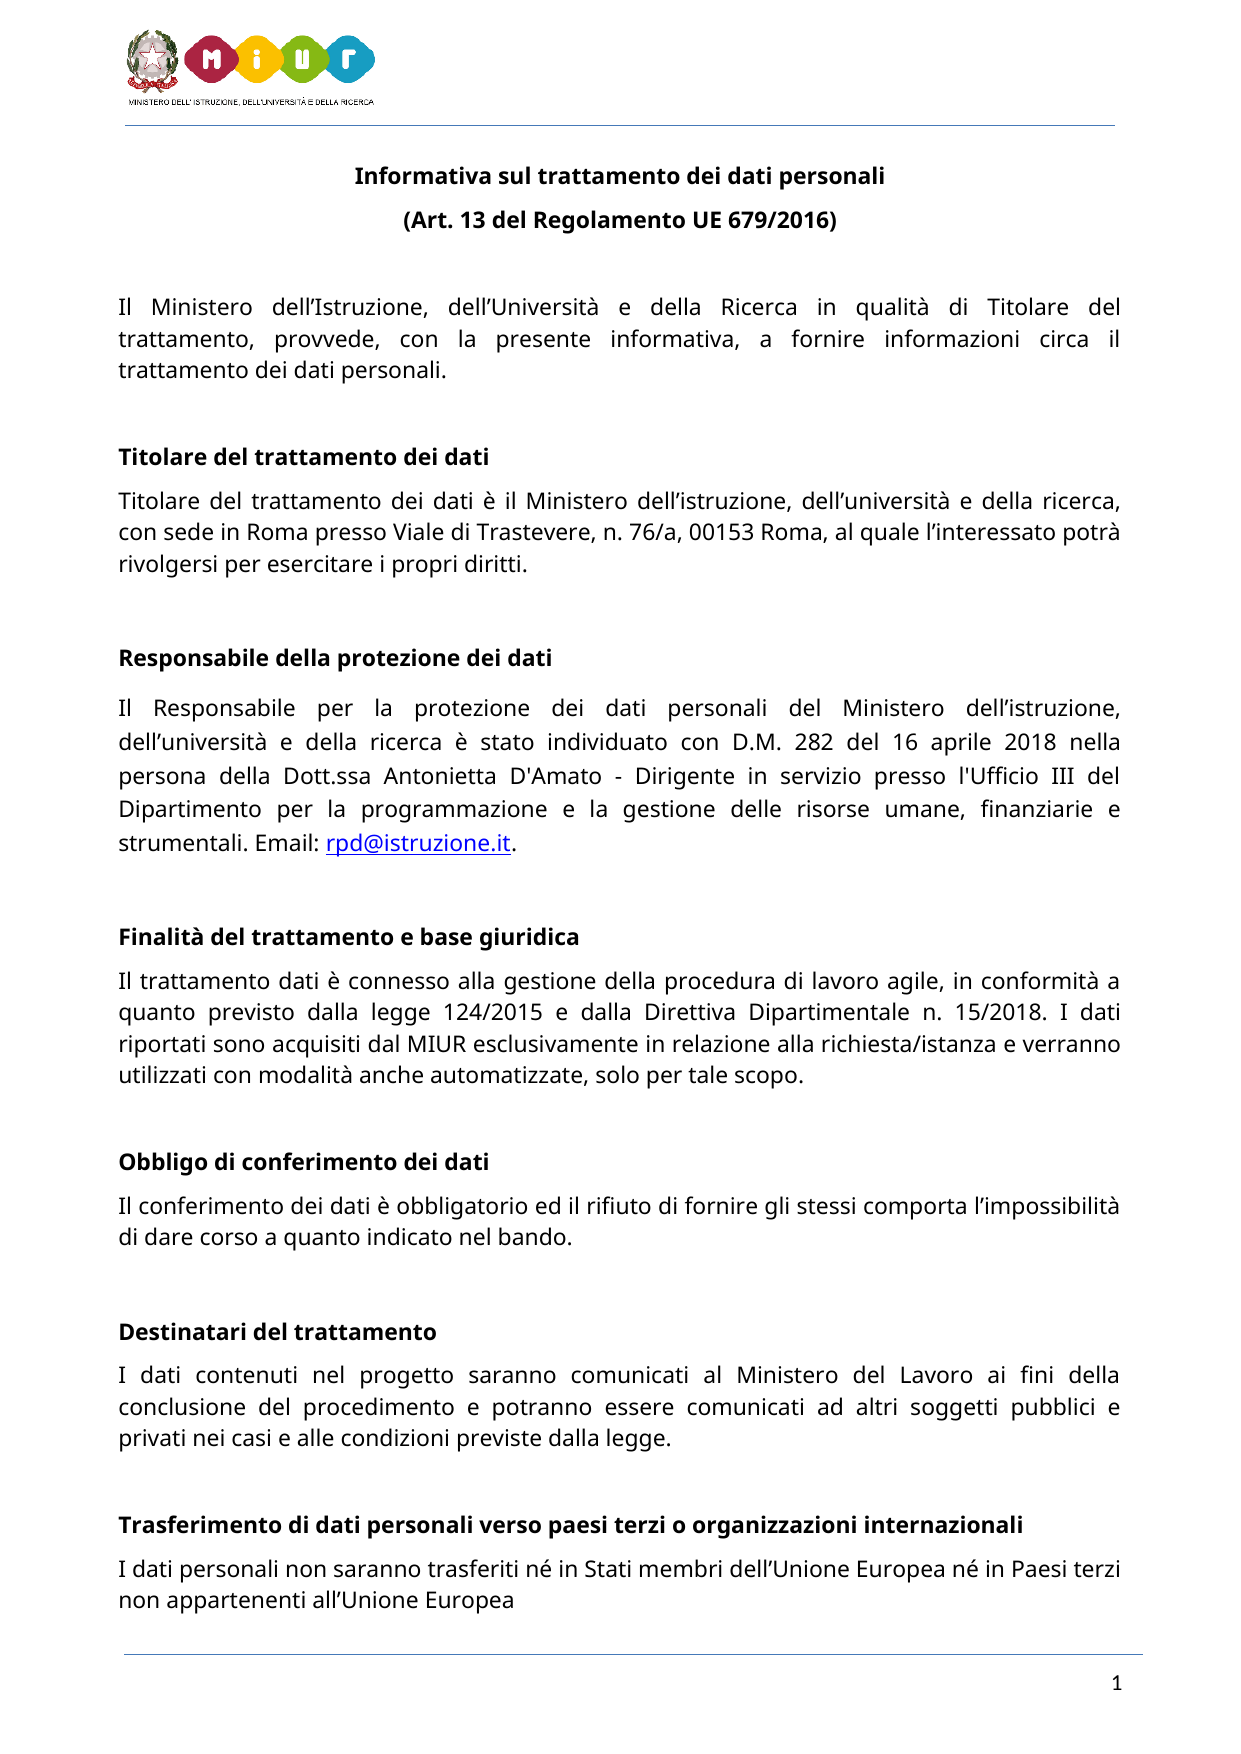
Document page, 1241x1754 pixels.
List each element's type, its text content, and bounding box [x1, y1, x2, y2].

text Finalità del trattamento e base giuridica [118, 921, 1122, 953]
text I dati personali non saranno trasferiti né in Stati membri dell’Unione Europea né in Paesi terzi non appartenenti all’Unione Europea [118, 1553, 1122, 1616]
text Obbligo di conferimento dei dati [118, 1146, 1122, 1178]
text Titolare del trattamento dei dati è il Ministero dell’istruzione, dell’università e della ricerca, con sede in Roma presso Viale di Trastevere, n. 76/a, 00153 Roma, al quale l’interessato potrà rivolgersi per esercitare i propri diritti. [118, 485, 1122, 579]
text Trasferimento di dati personali verso paesi terzi o organizzazioni internazionali [118, 1509, 1122, 1541]
text Destinatari del trattamento [118, 1316, 1122, 1347]
text I dati contenuti nel progetto saranno comunicati al Ministero del Lavoro ai fini della conclusione del procedimento e potranno essere comunicati ad altri soggetti pubblici e privati nei casi e alle condizioni previste dalla legge. [118, 1359, 1122, 1453]
text Il trattamento dati è connesso alla gestione della procedura di lavoro agile, in conformità a quanto previsto dalla legge 124/2015 e dalla Direttiva Dipartimentale n. 15/2018. I dati riportati sono acquisiti dal MIUR esclusivamente in relazione alla richiesta/istanza e verranno utilizzati con modalità anche automatizzate, solo per tale scopo. [118, 965, 1122, 1090]
text Il conferimento dei dati è obbligatorio ed il rifiuto di fornire gli stessi comporta l’impossibilità di dare corso a quanto indicato nel bando. [118, 1190, 1122, 1253]
picture [125, 28, 378, 108]
text Titolare del trattamento dei dati [118, 441, 1122, 473]
text Il Responsabile per la protezione dei dati personali del Ministero dell’istruzione, dell’università e della ricerca è stato individuato con D.M. 282 del 16 aprile 2018 nella persona della Dott.ssa Antonietta D'Amato - Dirigente in servizio presso l'Ufficio III del Dipartimento per la programmazione e la gestione delle risorse umane, finanziarie e strumentali. Email: rpd@istruzione.it. [118, 692, 1122, 858]
text Informativa sul trattamento dei dati personali [118, 160, 1122, 191]
text (Art. 13 del Regolamento UE 679/2016) [118, 204, 1122, 235]
text Il Ministero dell’Istruzione, dell’Università e della Ricerca in qualità di Titolare del trattamento, provvede, con la presente informativa, a fornire informazioni circa il trattamento dei dati personali. [118, 291, 1122, 385]
text Responsabile della protezione dei dati [118, 642, 1122, 673]
